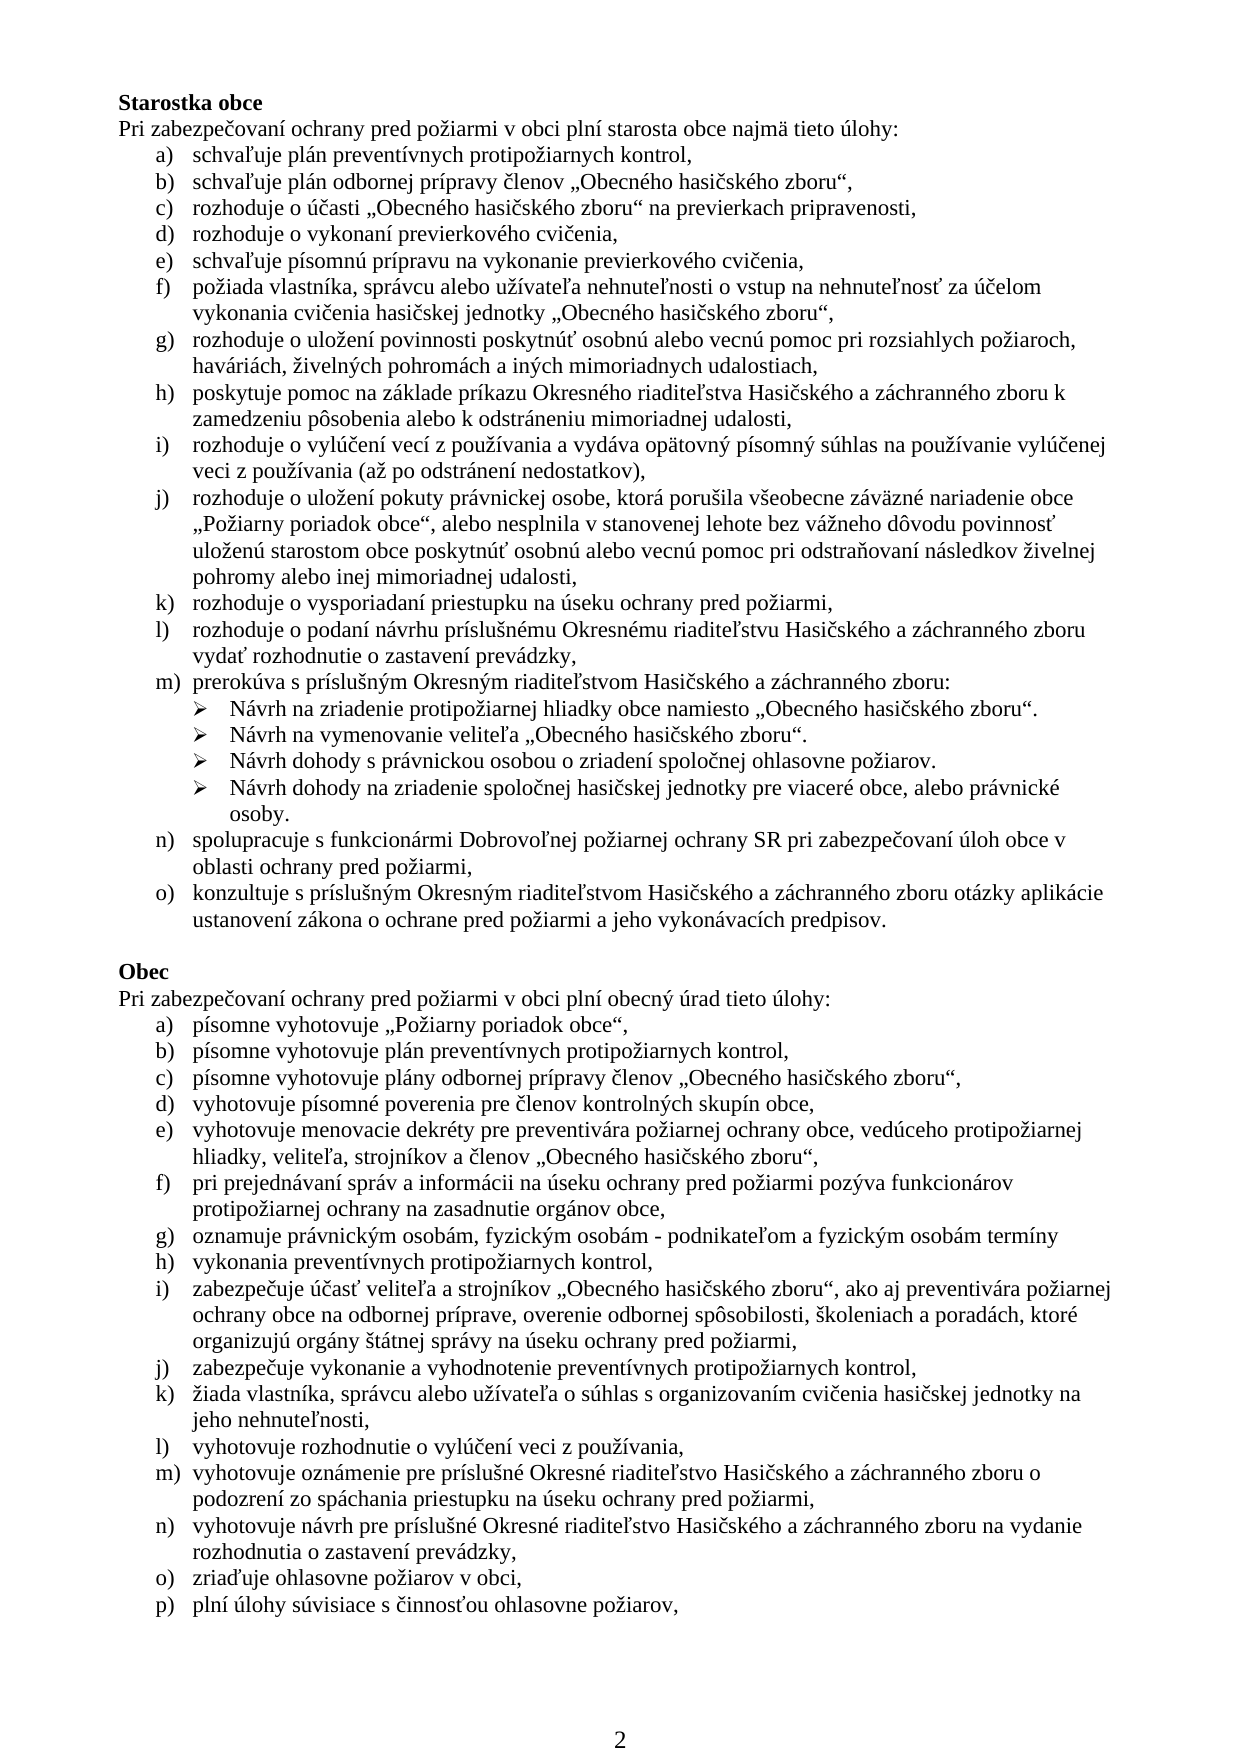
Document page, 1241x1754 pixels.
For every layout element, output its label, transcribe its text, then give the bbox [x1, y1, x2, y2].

list požiada vlastníka, správcu alebo užívateľa nehnuteľnosti o vstup na nehnuteľnosť za účelom vykonania cvičenia hasičskej jednotky „Obecného hasičského zboru“, [155, 273, 1122, 326]
list rozhoduje o vysporiadaní priestupku na úseku ochrany pred požiarmi, [155, 589, 1122, 616]
list Návrh na zriadenie protipožiarnej hliadky obce namiesto „Obecného hasičského zboru“. [192, 695, 1122, 721]
list písomne vyhotovuje „Požiarny poriadok obce“, [155, 1011, 1122, 1037]
text Obec [118, 958, 1122, 985]
list vyhotovuje oznámenie pre príslušné Okresné riaditeľstvo Hasičského a záchranného zboru o podozrení zo spáchania priestupku na úseku ochrany pred požiarmi, [155, 1459, 1122, 1512]
list schvaľuje plán odbornej prípravy členov „Obecného hasičského zboru“, [155, 168, 1122, 194]
list vyhotovuje návrh pre príslušné Okresné riaditeľstvo Hasičského a záchranného zboru na vydanie rozhodnutia o zastavení prevádzky, [155, 1512, 1122, 1564]
list rozhoduje o účasti „Obecného hasičského zboru“ na previerkach pripravenosti, [155, 194, 1122, 220]
list oznamuje právnickým osobám, fyzickým osobám - podnikateľom a fyzickým osobám termíny [155, 1222, 1122, 1248]
list poskytuje pomoc na základe príkazu Okresného riaditeľstva Hasičského a záchranného zboru k zamedzeniu pôsobenia alebo k odstráneniu mimoriadnej udalosti, [155, 378, 1122, 431]
text Pri zabezpečovaní ochrany pred požiarmi v obci plní starosta obce najmä tieto úlohy: [118, 115, 1122, 141]
list vyhotovuje menovacie dekréty pre preventivára požiarnej ochrany obce, vedúceho protipožiarnej hliadky, veliteľa, strojníkov a členov „Obecného hasičského zboru“, [155, 1116, 1122, 1169]
list vyhotovuje rozhodnutie o vylúčení veci z používania, [155, 1433, 1122, 1459]
list pri prejednávaní správ a informácii na úseku ochrany pred požiarmi pozýva funkcionárov protipožiarnej ochrany na zasadnutie orgánov obce, [155, 1169, 1122, 1222]
list plní úlohy súvisiace s činnosťou ohlasovne požiarov, [155, 1591, 1122, 1617]
list písomne vyhotovuje plány odbornej prípravy členov „Obecného hasičského zboru“, [155, 1064, 1122, 1090]
text Pri zabezpečovaní ochrany pred požiarmi v obci plní obecný úrad tieto úlohy: [118, 985, 1122, 1011]
list vyhotovuje písomné poverenia pre členov kontrolných skupín obce, [155, 1090, 1122, 1116]
list schvaľuje plán preventívnych protipožiarnych kontrol, [155, 141, 1122, 168]
list vykonania preventívnych protipožiarnych kontrol, [155, 1248, 1122, 1274]
list Návrh dohody na zriadenie spoločnej hasičskej jednotky pre viaceré obce, alebo právnické osoby. [192, 774, 1122, 827]
list zriaďuje ohlasovne požiarov v obci, [155, 1564, 1122, 1591]
list rozhoduje o podaní návrhu príslušnému Okresnému riaditeľstvu Hasičského a záchranného zboru vydať rozhodnutie o zastavení prevádzky, [155, 616, 1122, 668]
list rozhoduje o uložení pokuty právnickej osobe, ktorá porušila všeobecne záväzné nariadenie obce „Požiarny poriadok obce“, alebo nesplnila v stanovenej lehote bez vážneho dôvodu povinnosť uloženú starostom obce poskytnúť osobnú alebo vecnú pomoc pri odstraňovaní následkov živelnej pohromy alebo inej mimoriadnej udalosti, [155, 484, 1122, 589]
list písomne vyhotovuje plán preventívnych protipožiarnych kontrol, [155, 1037, 1122, 1064]
list zabezpečuje účasť veliteľa a strojníkov „Obecného hasičského zboru“, ako aj preventivára požiarnej ochrany obce na odbornej príprave, overenie odbornej spôsobilosti, školeniach a poradách, ktoré organizujú orgány štátnej správy na úseku ochrany pred požiarmi, [155, 1274, 1122, 1354]
list konzultuje s príslušným Okresným riaditeľstvom Hasičského a záchranného zboru otázky aplikácie ustanovení zákona o ochrane pred požiarmi a jeho vykonávacích predpisov. [155, 879, 1122, 932]
list zabezpečuje vykonanie a vyhodnotenie preventívnych protipožiarnych kontrol, [155, 1354, 1122, 1380]
list rozhoduje o vylúčení vecí z používania a vydáva opätovný písomný súhlas na používanie vylúčenej veci z používania (až po odstránení nedostatkov), [155, 431, 1122, 484]
text Starostka obce [118, 89, 1122, 115]
list prerokúva s príslušným Okresným riaditeľstvom Hasičského a záchranného zboru: [155, 668, 1122, 695]
list spolupracuje s funkcionármi Dobrovoľnej požiarnej ochrany SR pri zabezpečovaní úloh obce v oblasti ochrany pred požiarmi, [155, 827, 1122, 879]
list rozhoduje o uložení povinnosti poskytnúť osobnú alebo vecnú pomoc pri rozsiahlych požiaroch, haváriách, živelných pohromách a iných mimoriadnych udalostiach, [155, 326, 1122, 378]
list Návrh dohody s právnickou osobou o zriadení spoločnej ohlasovne požiarov. [192, 747, 1122, 774]
list žiada vlastníka, správcu alebo užívateľa o súhlas s organizovaním cvičenia hasičskej jednotky na jeho nehnuteľnosti, [155, 1380, 1122, 1433]
list rozhoduje o vykonaní previerkového cvičenia, [155, 220, 1122, 247]
list schvaľuje písomnú prípravu na vykonanie previerkového cvičenia, [155, 247, 1122, 273]
list Návrh na vymenovanie veliteľa „Obecného hasičského zboru“. [192, 721, 1122, 747]
